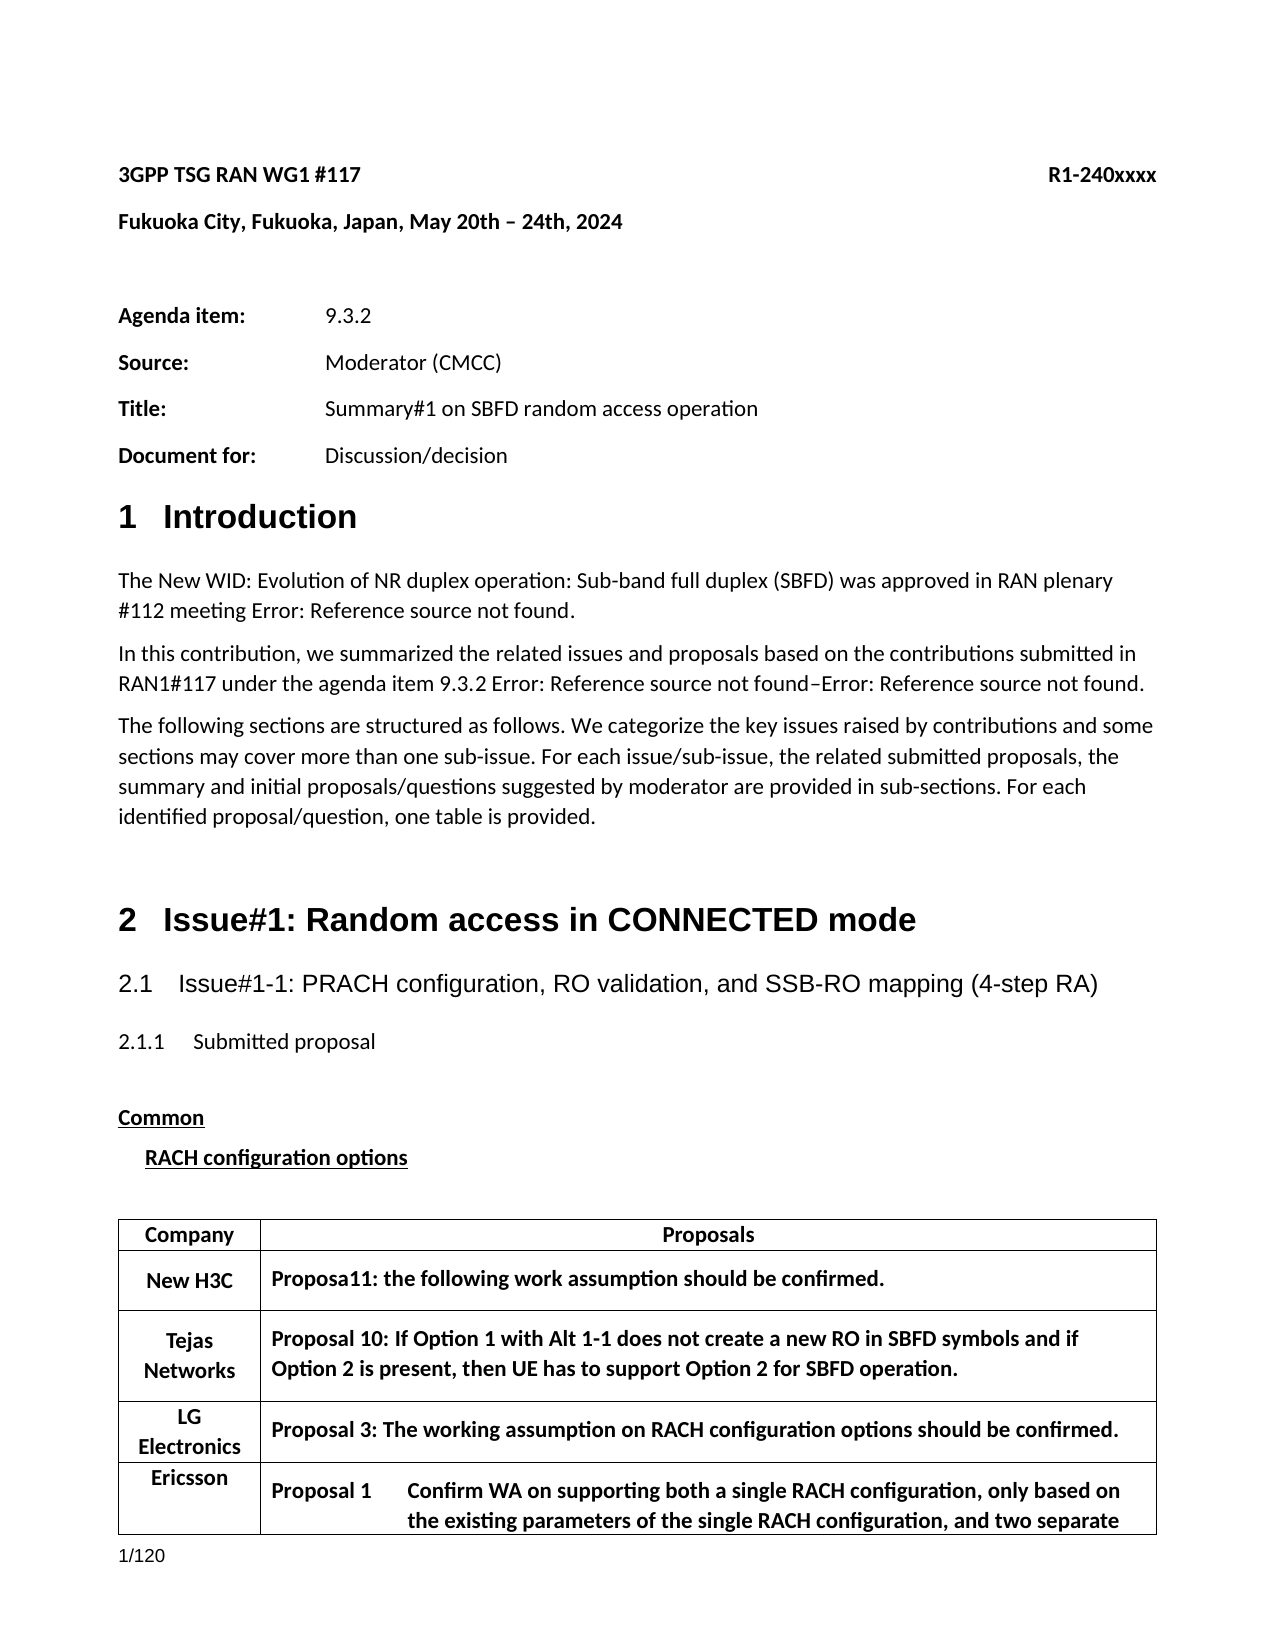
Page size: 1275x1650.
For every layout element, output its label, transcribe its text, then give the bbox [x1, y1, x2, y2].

table_cell Proposa11: the following work assumption should be confirmed. [261, 1251, 1156, 1310]
subtitle Common [118, 1103, 1157, 1131]
table_header Company [119, 1220, 260, 1250]
subtitle Submitted proposal [118, 1027, 1157, 1055]
table_cell Tejas Networks [119, 1311, 260, 1401]
table_cell Ericsson [119, 1463, 260, 1534]
text Fukuoka City, Fukuoka, Japan, May 20th – 24th, 2024 [118, 207, 1157, 235]
subtitle RACH configuration options [145, 1143, 1157, 1171]
subtitle Issue#1-1: PRACH configuration, RO validation, and SSB-RO mapping (4-step RA) [118, 969, 1157, 998]
subtitle Introduction [118, 497, 1157, 535]
text 3GPP TSG RAN WG1 #117 R1-240xxxx [118, 160, 1157, 188]
table_cell New H3C [119, 1251, 260, 1310]
text Source: Moderator (CMCC) [118, 348, 1157, 376]
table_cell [261, 1463, 1156, 1534]
subtitle Issue#1: Random access in CONNECTED mode [118, 900, 1157, 939]
table_cell Proposal 3: The working assumption on RACH configuration options should be confirmed. [261, 1402, 1156, 1462]
text Agenda item: 9.3.2 [118, 301, 1157, 329]
table_header Proposals [261, 1220, 1156, 1250]
text The following sections are structured as follows. We categorize the key issues raised by contributions and some sections may cover more than one sub-issue. For each issue/sub-issue, the related submitted proposals, the summary and initial proposals/questions suggested by moderator are provided in sub-sections. For each identified proposal/question, one table is provided. [118, 712, 1157, 830]
table_cell Proposal 10: If Option 1 with Alt 1-1 does not create a new RO in SBFD symbols and if Option 2 is present, then UE has to support Option 2 for SBFD operation. [261, 1311, 1156, 1401]
text Document for: Discussion/decision [118, 441, 1157, 469]
text Title: Summary#1 on SBFD random access operation [118, 394, 1157, 423]
table_cell LG Electronics [119, 1402, 260, 1462]
